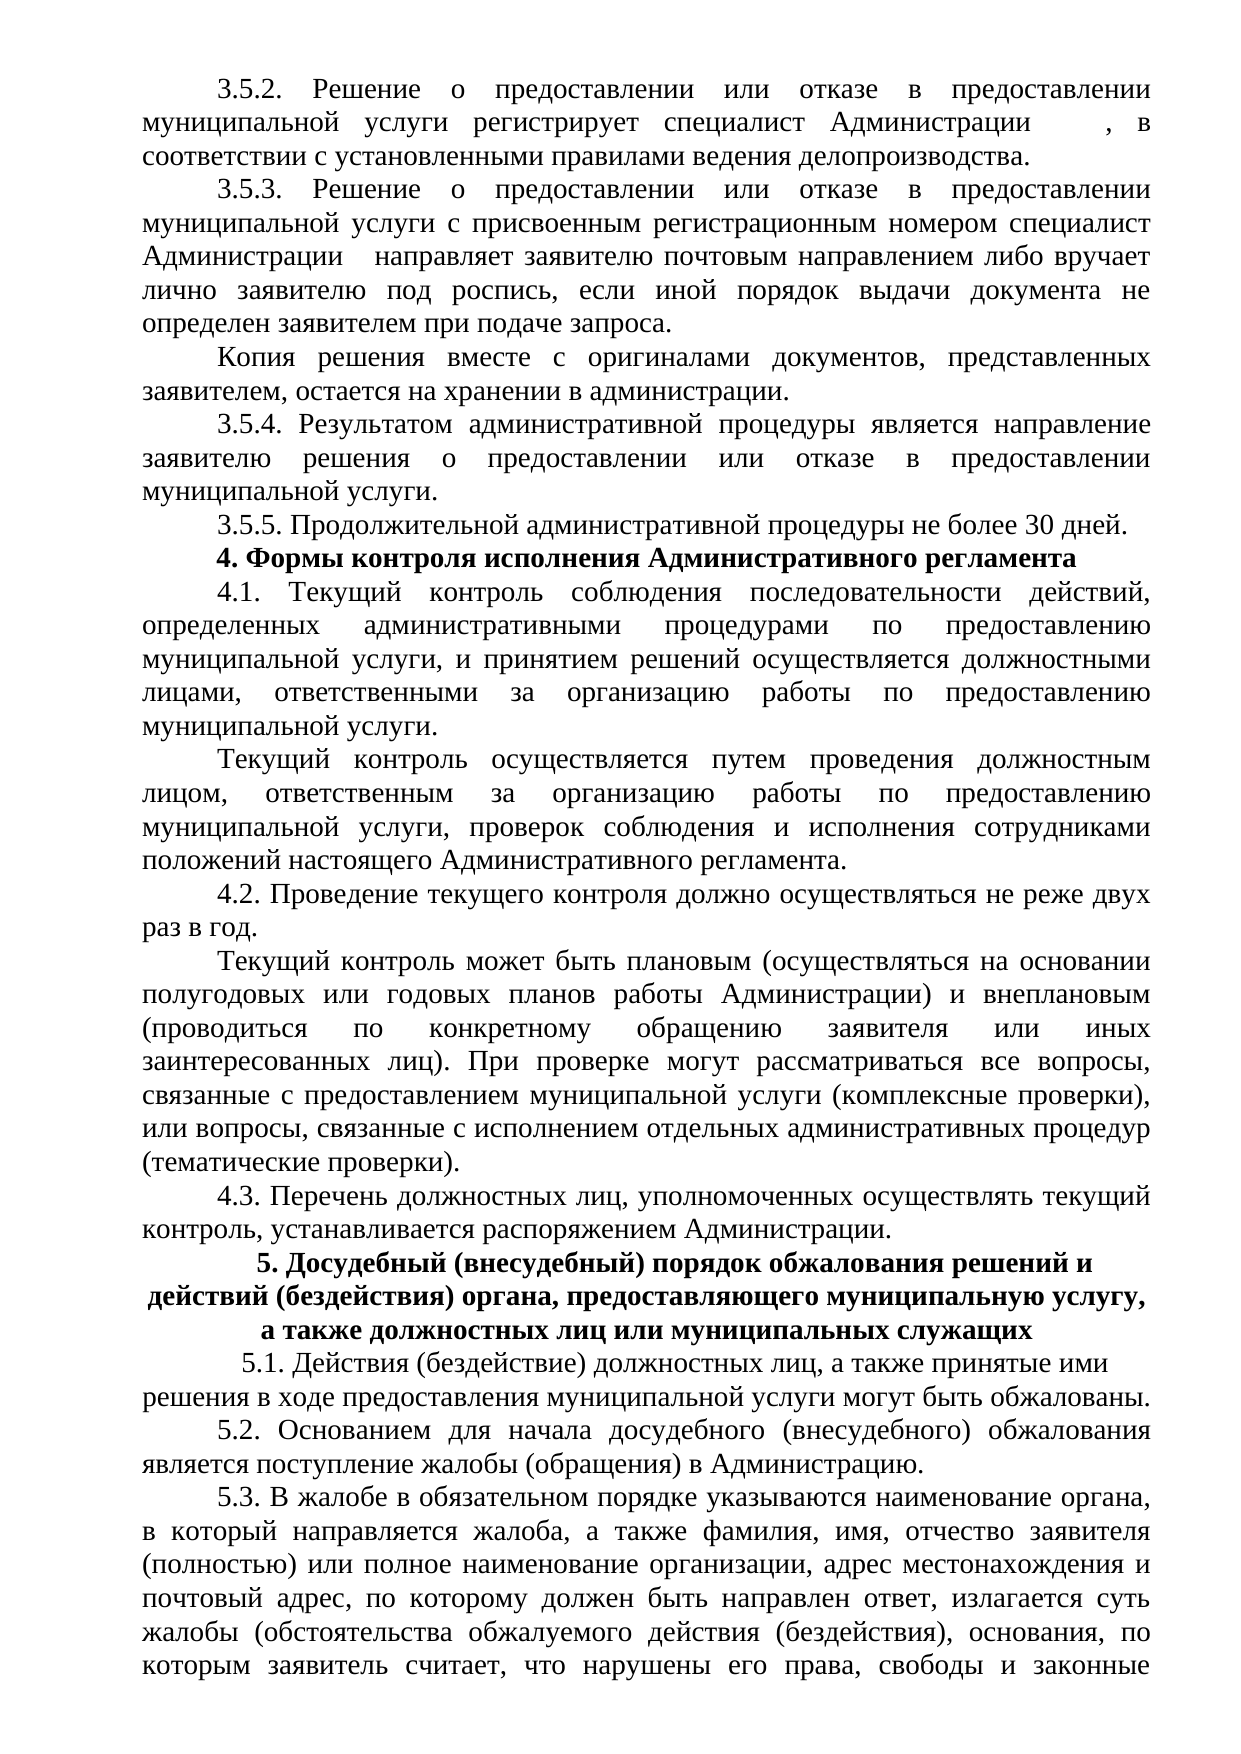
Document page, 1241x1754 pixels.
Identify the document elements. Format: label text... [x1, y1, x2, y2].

text 3.5.2. Решение о предоставлении или отказе в предоставлении муниципальной услуги регистрирует специалист Администрации , в соответствии с установленными правилами ведения делопроизводства. [142, 71, 1152, 171]
text 3.5.4. Результатом административной процедуры является направление заявителю решения о предоставлении или отказе в предоставлении муниципальной услуги. [142, 406, 1152, 507]
text 4.1. Текущий контроль соблюдения последовательности действий, определенных административными процедурами по предоставлению муниципальной услуги, и принятием решений осуществляется должностными лицами, ответственными за организацию работы по предоставлению муниципальной услуги. [142, 574, 1152, 742]
text 4.2. Проведение текущего контроля должно осуществляться не реже двух раз в год. [142, 876, 1152, 943]
text 5.2. Основанием для начала досудебного (внесудебного) обжалования является поступление жалобы (обращения) в Администрацию. [142, 1412, 1152, 1479]
text Текущий контроль осуществляется путем проведения должностным лицом, ответственным за организацию работы по предоставлению муниципальной услуги, проверок соблюдения и исполнения сотрудниками положений настоящего Административного регламента. [142, 742, 1152, 876]
text 5. Досудебный (внесудебный) порядок обжалования решений и действий (бездействия) органа, предоставляющего муниципальную услугу, а также должностных лиц или муниципальных служащих [142, 1245, 1152, 1345]
text 4.3. Перечень должностных лиц, уполномоченных осуществлять текущий контроль, устанавливается распоряжением Администрации. [142, 1178, 1152, 1245]
text Текущий контроль может быть плановым (осуществляться на основании полугодовых или годовых планов работы Администрации) и внеплановым (проводиться по конкретному обращению заявителя или иных заинтересованных лиц). При проверке могут рассматриваться все вопросы, связанные с предоставлением муниципальной услуги (комплексные проверки), или вопросы, связанные с исполнением отдельных административных процедур (тематические проверки). [142, 943, 1152, 1178]
text 5.1. Действия (бездействие) должностных лиц, а также принятые ими решения в ходе предоставления муниципальной услуги могут быть обжалованы. [142, 1345, 1152, 1412]
text 4. Формы контроля исполнения Административного регламента [142, 540, 1152, 574]
text 3.5.5. Продолжительной административной процедуры не более 30 дней. [142, 507, 1152, 540]
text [142, 1479, 1152, 1681]
text 3.5.3. Решение о предоставлении или отказе в предоставлении муниципальной услуги с присвоенным регистрационным номером специалист Администрации направляет заявителю почтовым направлением либо вручает лично заявителю под роспись, если иной порядок выдачи документа не определен заявителем при подаче запроса. [142, 171, 1152, 339]
text Копия решения вместе с оригиналами документов, представленных заявителем, остается на хранении в администрации. [142, 339, 1152, 406]
